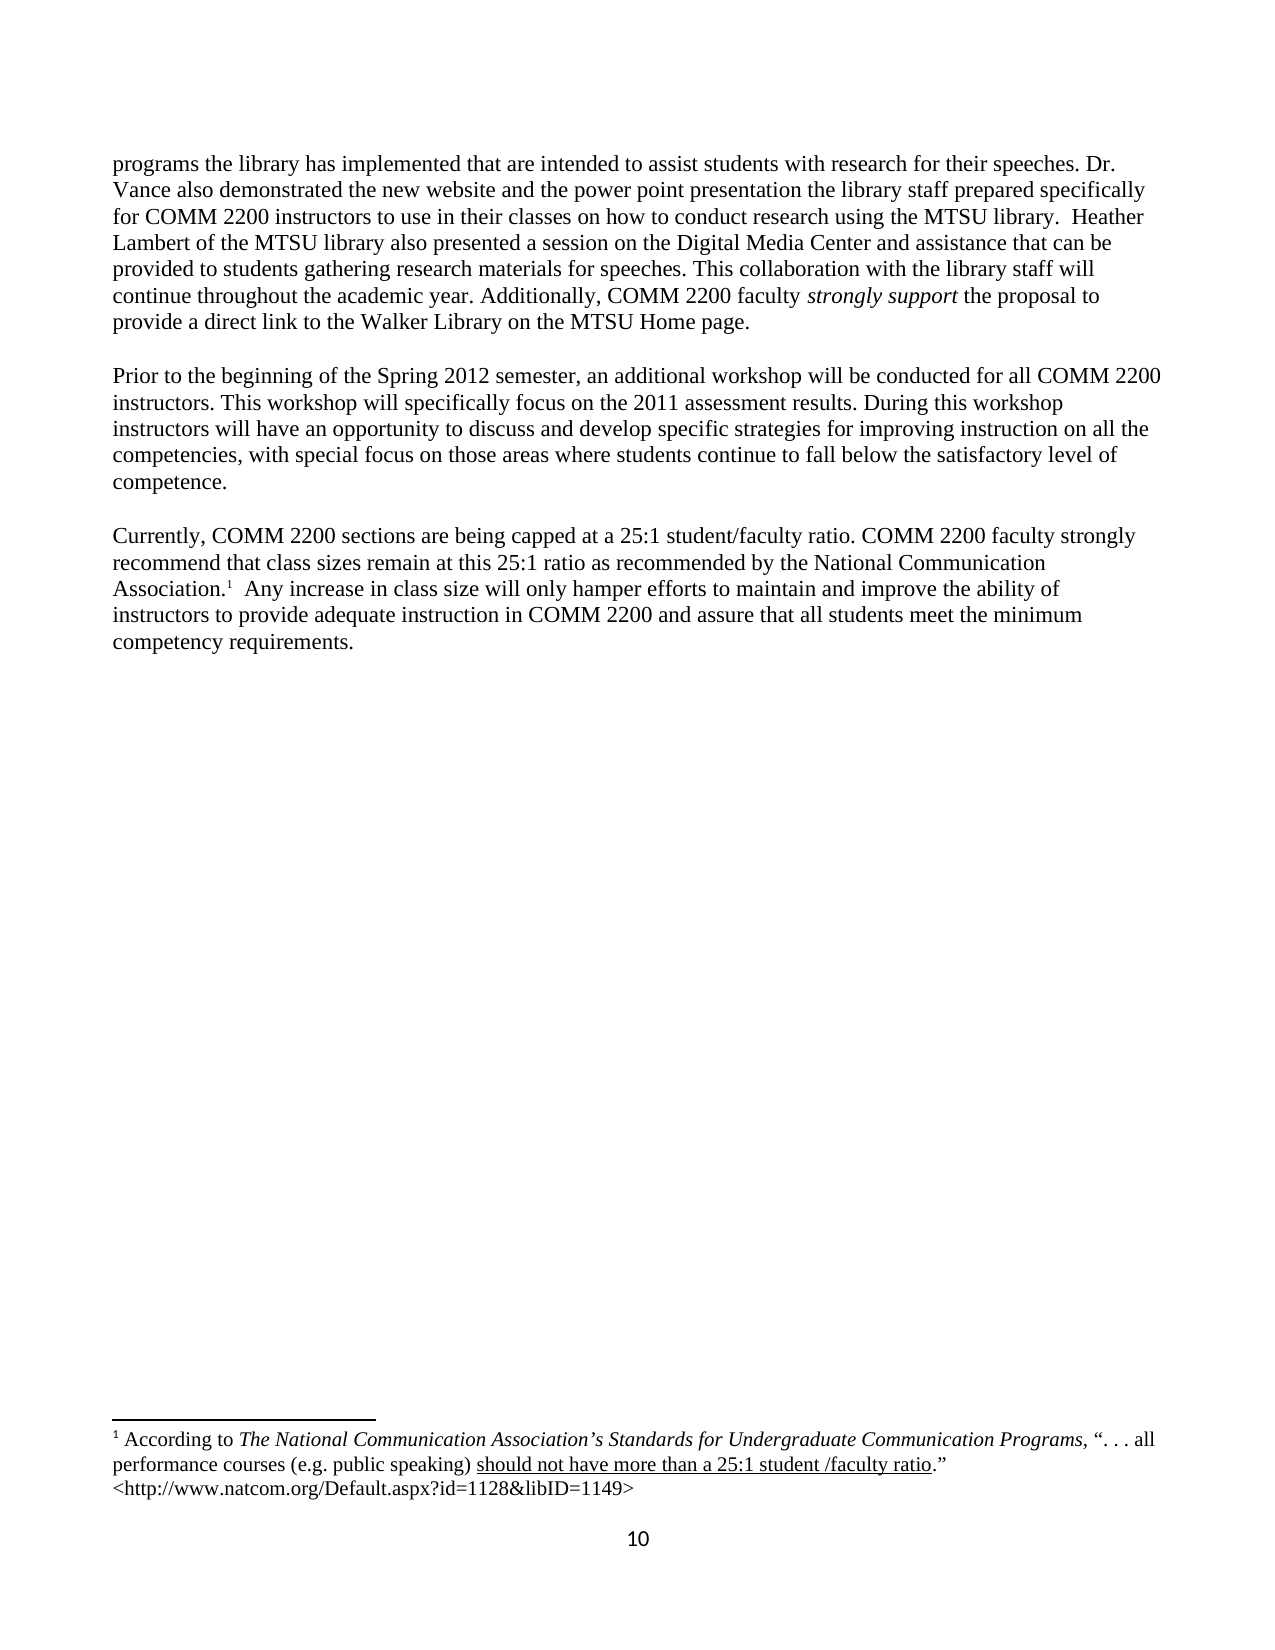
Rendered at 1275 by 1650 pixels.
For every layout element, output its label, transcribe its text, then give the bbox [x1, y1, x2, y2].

text Prior to the beginning of the Spring 2012 semester, an additional workshop will be conducted for all COMM 2200 instructors. This workshop will specifically focus on the 2011 assessment results. During this workshop instructors will have an opportunity to discuss and develop specific strategies for improving instruction on all the competencies, with special focus on those areas where students continue to fall below the satisfactory level of competence. [112, 362, 1162, 494]
text Currently, COMM 2200 sections are being capped at a 25:1 student/faculty ratio. COMM 2200 faculty strongly recommend that class sizes remain at this 25:1 ratio as recommended by the National Communication Association. Any increase in class size will only hamper efforts to maintain and improve the ability of instructors to provide adequate instruction in COMM 2200 and assure that all students meet the minimum competency requirements. [112, 522, 1162, 654]
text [112, 150, 1162, 334]
